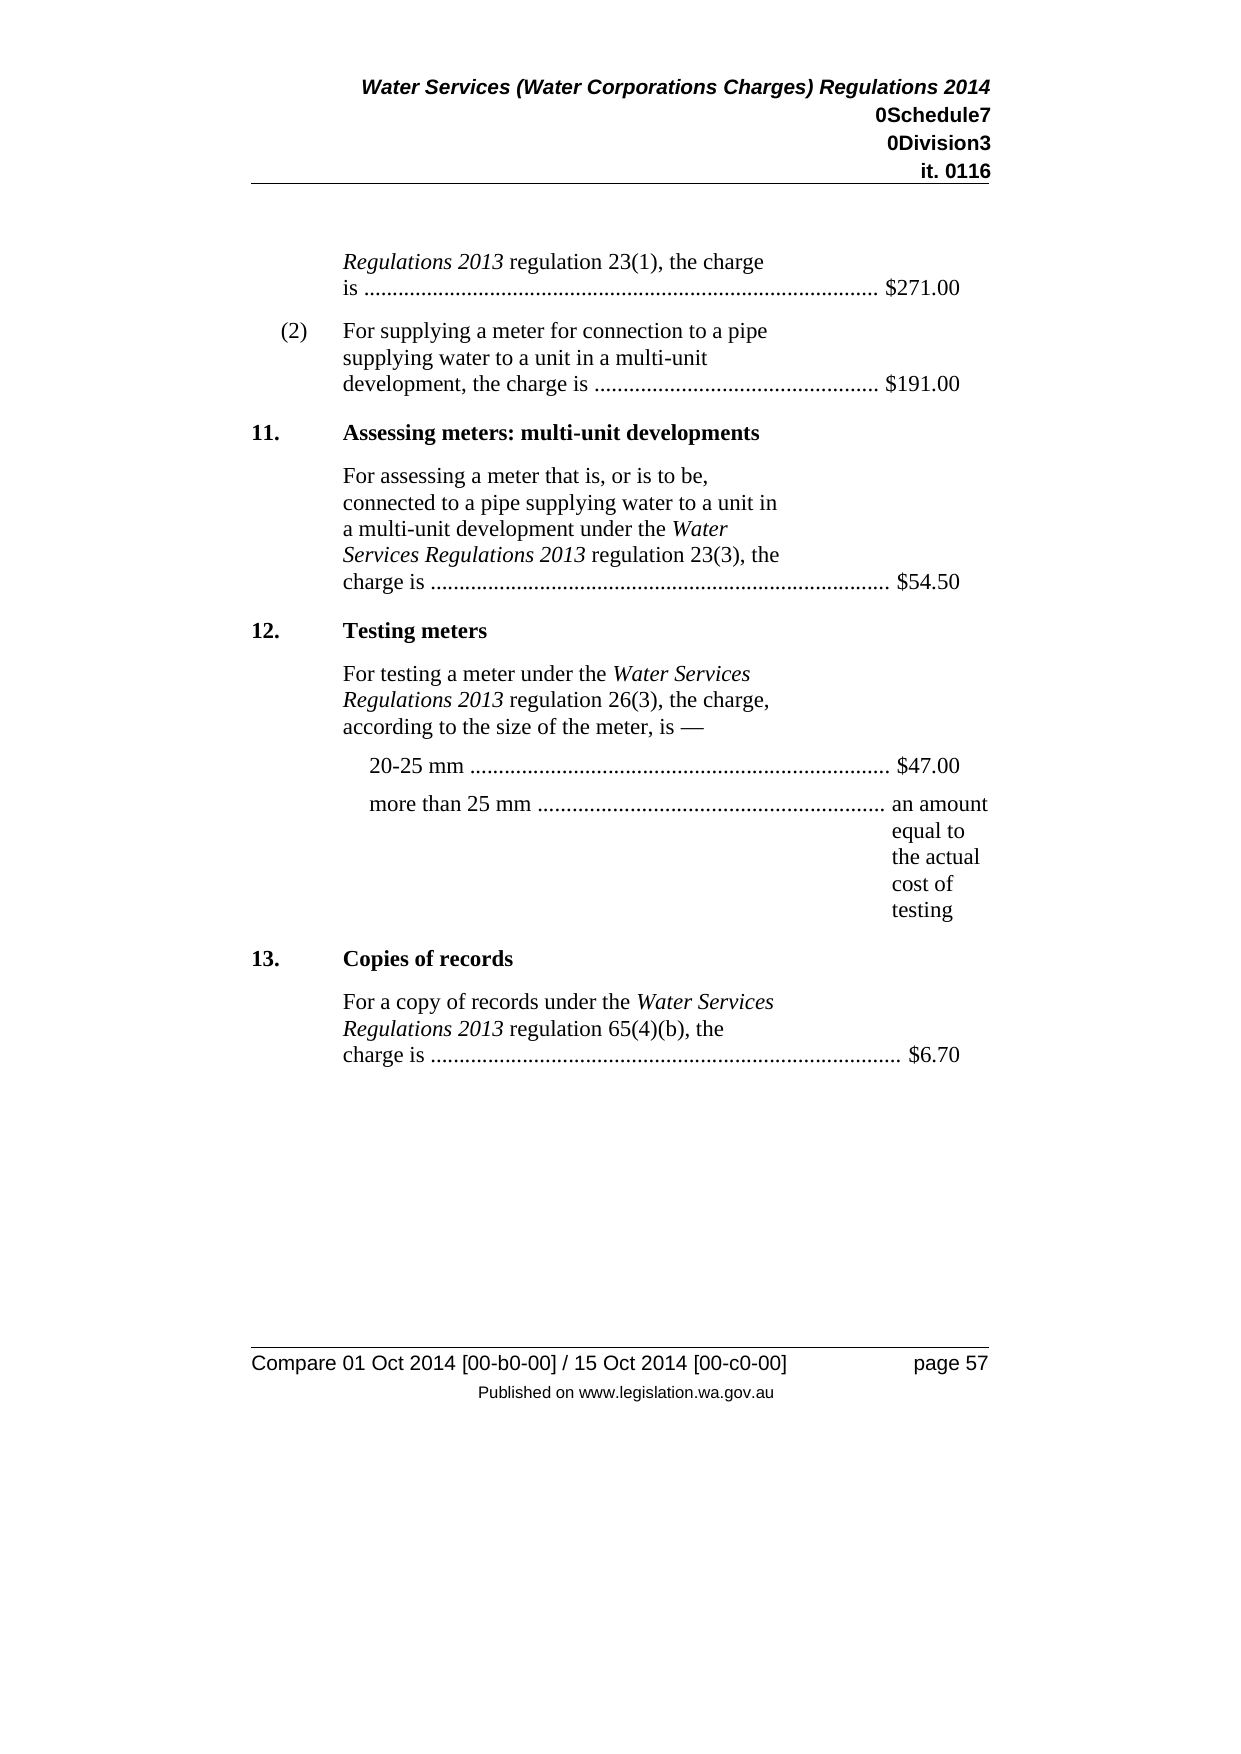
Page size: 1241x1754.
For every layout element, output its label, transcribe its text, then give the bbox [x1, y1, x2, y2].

subtitle 12. Testing meters [251, 617, 989, 643]
subtitle 13. Copies of records [251, 945, 989, 972]
text (2) For supplying a meter for connection to a pipe supplying water to a unit in a multi-unit development, the charge is $191.00 [251, 317, 783, 396]
text For assessing a meter that is, or is to be, connected to a pipe supplying water to a unit in a multi-unit development under the Water Services Regulations 2013 regulation 23(3), the charge is $54.50 [251, 462, 783, 594]
text 20-25 mm $47.00 [278, 752, 753, 778]
text more than 25 mm an amount [369, 791, 989, 817]
subtitle 11. Assessing meters: multi-unit developments [251, 419, 989, 446]
text For a copy of records under the Water Services Regulations 2013 regulation 65(4)(b), the charge is $6.70 [251, 988, 783, 1067]
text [251, 248, 783, 301]
text For testing a meter under the Water Services Regulations 2013 regulation 26(3), the charge, according to the size of the meter, is — [251, 660, 783, 739]
text equal to the actual cost of testing [369, 817, 989, 922]
